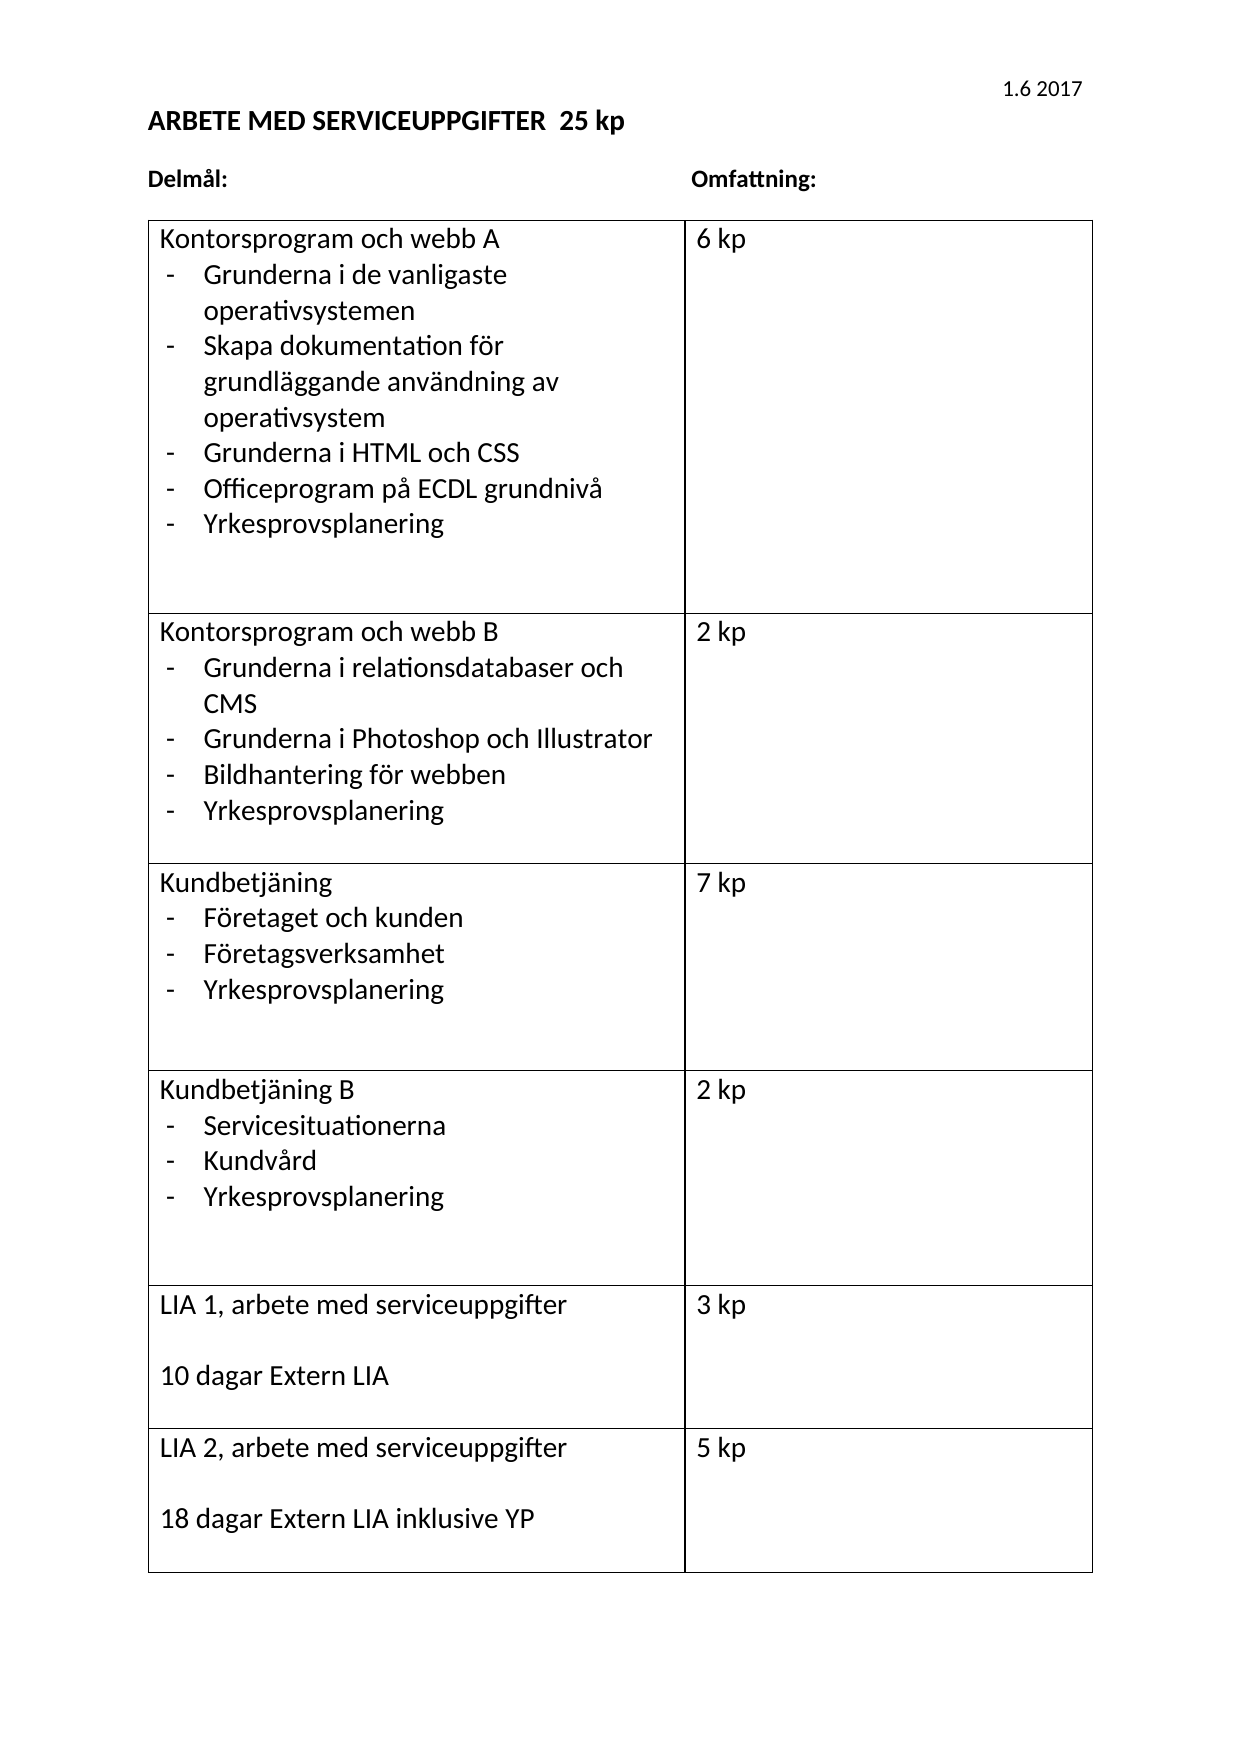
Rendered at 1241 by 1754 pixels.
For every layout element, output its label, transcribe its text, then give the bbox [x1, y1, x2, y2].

table_cell LIA 1, arbete med serviceuppgifter 10 dagar Extern LIA [149, 1286, 684, 1428]
table_cell LIA 2, arbete med serviceuppgifter 18 dagar Extern LIA inklusive YP [149, 1429, 684, 1572]
table_cell 5 kp [686, 1429, 1092, 1572]
table_cell 7 kp [686, 864, 1092, 1070]
table_header Kontorsprogram och webb A Grunderna i de vanligaste operativsystemen Skapa dokumentation för grundläggande användning av operativsystem Grunderna i HTML och CSS Officeprogram på ECDL grundnivå Yrkesprovsplanering [149, 221, 684, 612]
table_cell 3 kp [686, 1286, 1092, 1428]
table_header 6 kp [686, 221, 1092, 612]
text Delmål: Omfattning: [148, 164, 1092, 194]
text ARBETE MED SERVICEUPPGIFTER 25 kp [148, 102, 1092, 137]
table_cell 2 kp [686, 614, 1092, 863]
table_cell Kundbetjäning B Servicesituationerna Kundvård Yrkesprovsplanering [149, 1071, 684, 1285]
table_cell 2 kp [686, 1071, 1092, 1285]
table_cell Kundbetjäning Företaget och kunden Företagsverksamhet Yrkesprovsplanering [149, 864, 684, 1070]
table_cell Kontorsprogram och webb B Grunderna i relationsdatabaser och CMS Grunderna i Photoshop och Illustrator Bildhantering för webben Yrkesprovsplanering [149, 614, 684, 863]
